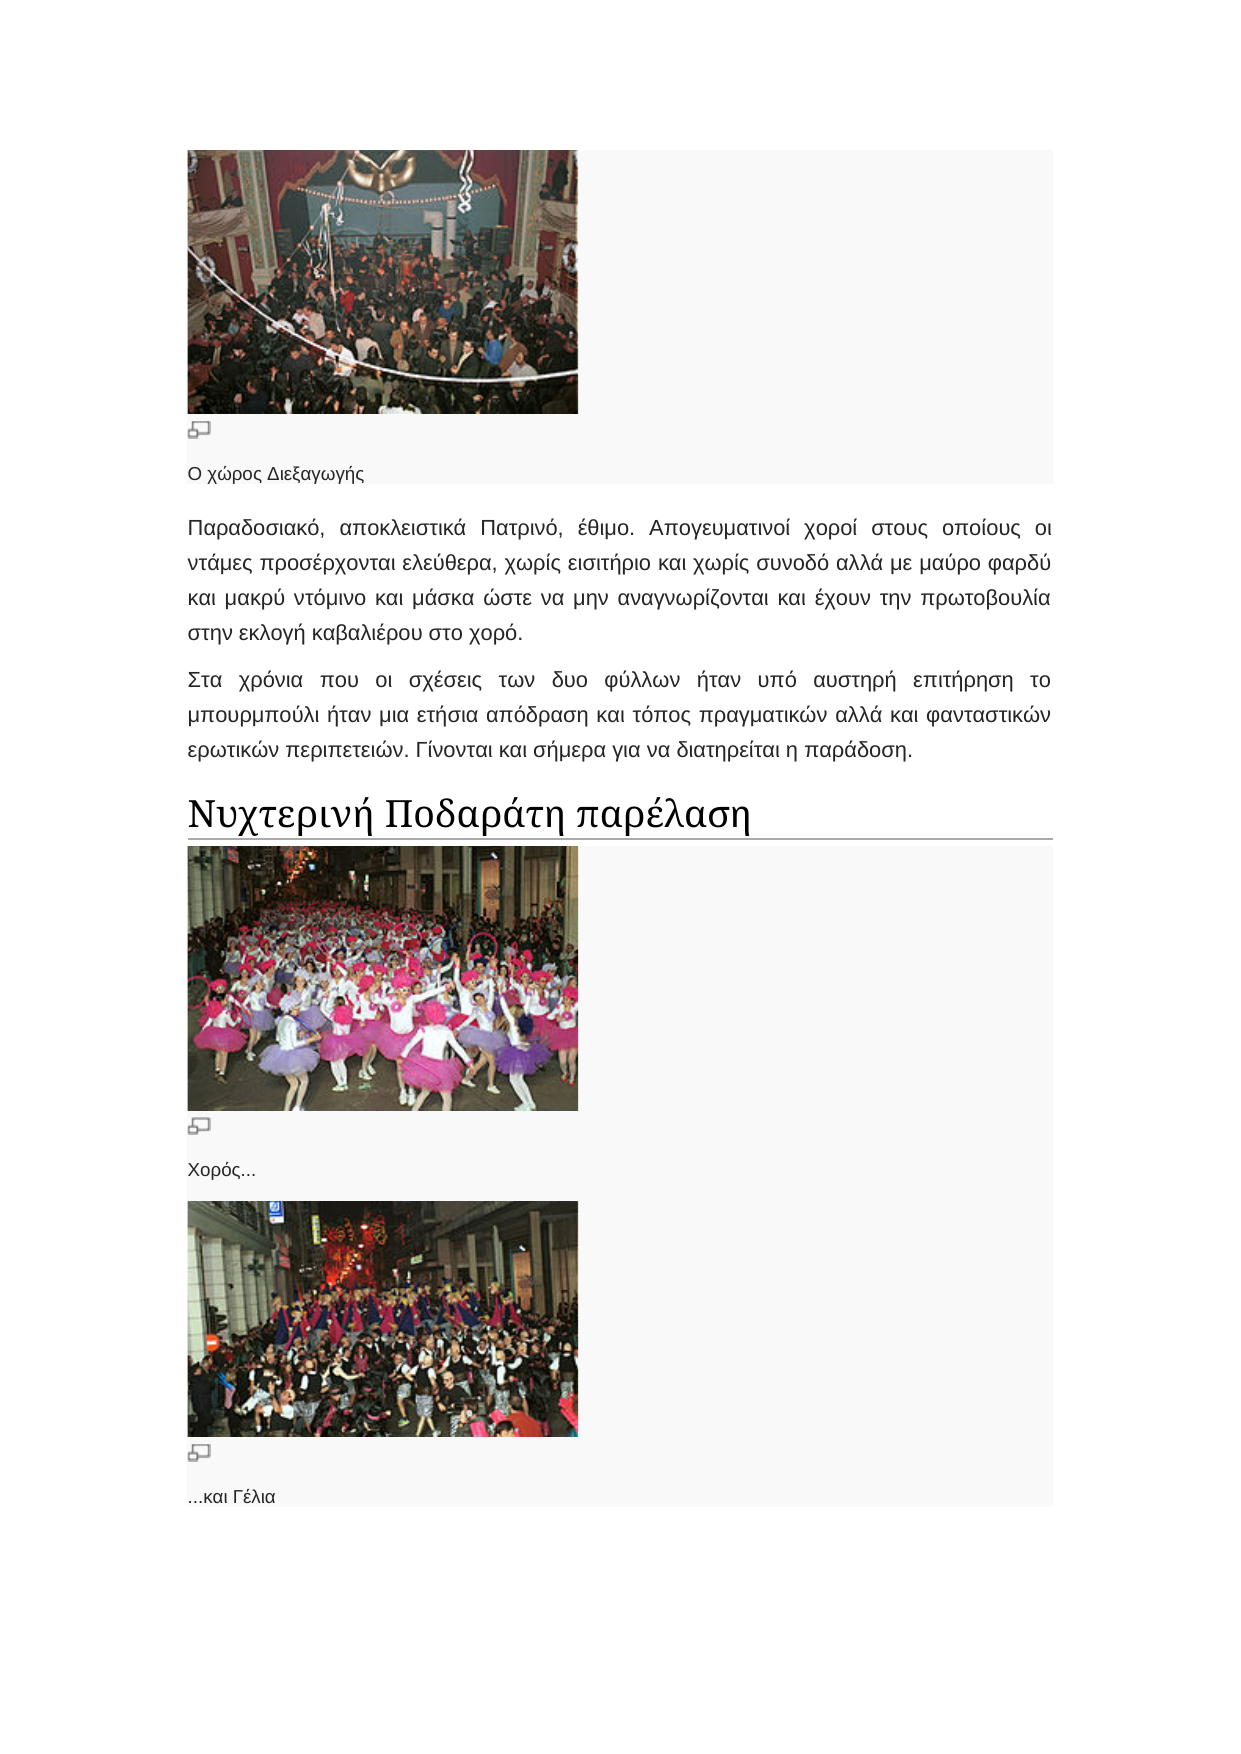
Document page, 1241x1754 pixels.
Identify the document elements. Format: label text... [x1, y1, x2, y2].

text ...και Γέλια [187, 1472, 1053, 1507]
text O χώρος Διεξαγωγής [187, 449, 1053, 484]
picture [187, 150, 579, 414]
picture [187, 846, 579, 1111]
text Στα χρόνια που οι σχέσεις των δυο φύλλων ήταν υπό αυστηρή επιτήρηση το μπουρμπούλι ήταν μια ετήσια απόδραση και τόπος πραγματικών αλλά και φανταστικών ερωτικών περιπετειών. Γίνονται και σήμερα για να διατηρείται η παράδοση. [187, 657, 1053, 762]
picture [187, 1444, 211, 1462]
text Χορός... [187, 1145, 1053, 1180]
text Νυχτερινή Ποδαράτη παρέλαση [187, 787, 1053, 840]
picture [187, 421, 211, 439]
text Παραδοσιακό, αποκλειστικά Πατρινό, έθιμο. Απογευματινοί χοροί στους οποίους οι ντάμες προσέρχονται ελεύθερα, χωρίς εισιτήριο και χωρίς συνοδό αλλά με μαύρο φαρδύ και μακρύ ντόμινο και μάσκα ώστε να μην αναγνωρίζονται και έχουν την πρωτοβουλία στην εκλογή καβαλιέρου στο χορό. [187, 505, 1053, 645]
picture [187, 1117, 211, 1135]
picture [187, 1201, 579, 1437]
